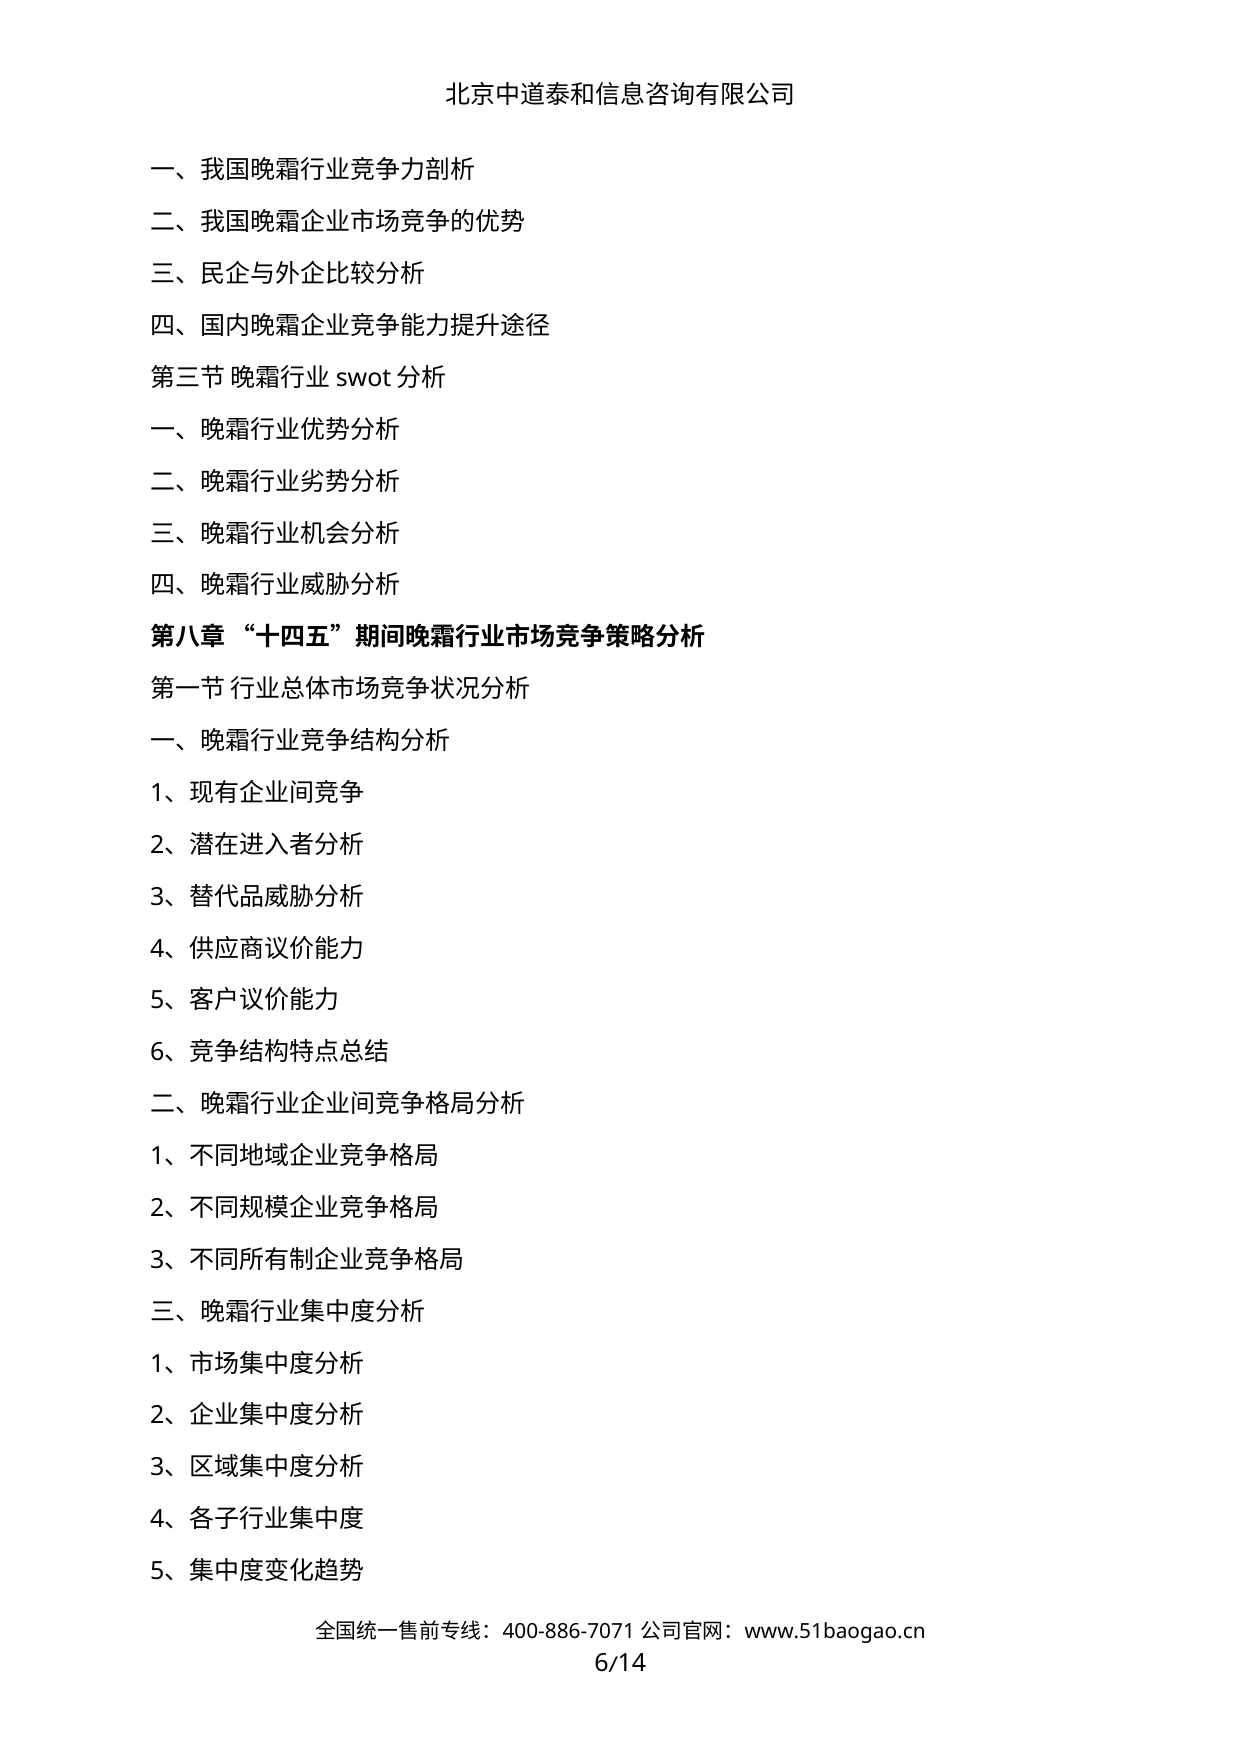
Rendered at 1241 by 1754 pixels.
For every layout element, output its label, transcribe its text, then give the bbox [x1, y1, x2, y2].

text 三、民企与外企比较分析 [150, 254, 1090, 290]
text 3、区域集中度分析 [150, 1447, 1090, 1483]
text 二、晚霜行业劣势分析 [150, 461, 1090, 497]
text 二、我国晚霜企业市场竞争的优势 [150, 202, 1090, 238]
text 6、竞争结构特点总结 [150, 1032, 1090, 1068]
text 3、不同所有制企业竞争格局 [150, 1239, 1090, 1276]
text 四、晚霜行业威胁分析 [150, 565, 1090, 601]
text 2、潜在进入者分析 [150, 824, 1090, 861]
text 四、国内晚霜企业竞争能力提升途径 [150, 306, 1090, 342]
text 三、晚霜行业机会分析 [150, 513, 1090, 549]
text 一、晚霜行业竞争结构分析 [150, 721, 1090, 757]
text 二、晚霜行业企业间竞争格局分析 [150, 1084, 1090, 1120]
text 第八章 “十四五”期间晚霜行业市场竞争策略分析 [150, 617, 1090, 653]
text 三、晚霜行业集中度分析 [150, 1291, 1090, 1327]
text 2、企业集中度分析 [150, 1395, 1090, 1431]
text 一、我国晚霜行业竞争力剖析 [150, 150, 1090, 186]
text 1、不同地域企业竞争格局 [150, 1136, 1090, 1172]
text 一、晚霜行业优势分析 [150, 409, 1090, 446]
text 4、各子行业集中度 [150, 1499, 1090, 1535]
text 第一节 行业总体市场竞争状况分析 [150, 669, 1090, 705]
text 5、客户议价能力 [150, 980, 1090, 1016]
text 3、替代品威胁分析 [150, 876, 1090, 912]
text 5、集中度变化趋势 [150, 1551, 1090, 1587]
text 1、市场集中度分析 [150, 1343, 1090, 1379]
text 2、不同规模企业竞争格局 [150, 1187, 1090, 1224]
text 1、现有企业间竞争 [150, 772, 1090, 809]
text 4、供应商议价能力 [150, 928, 1090, 964]
text 第三节 晚霜行业swot分析 [150, 357, 1090, 394]
